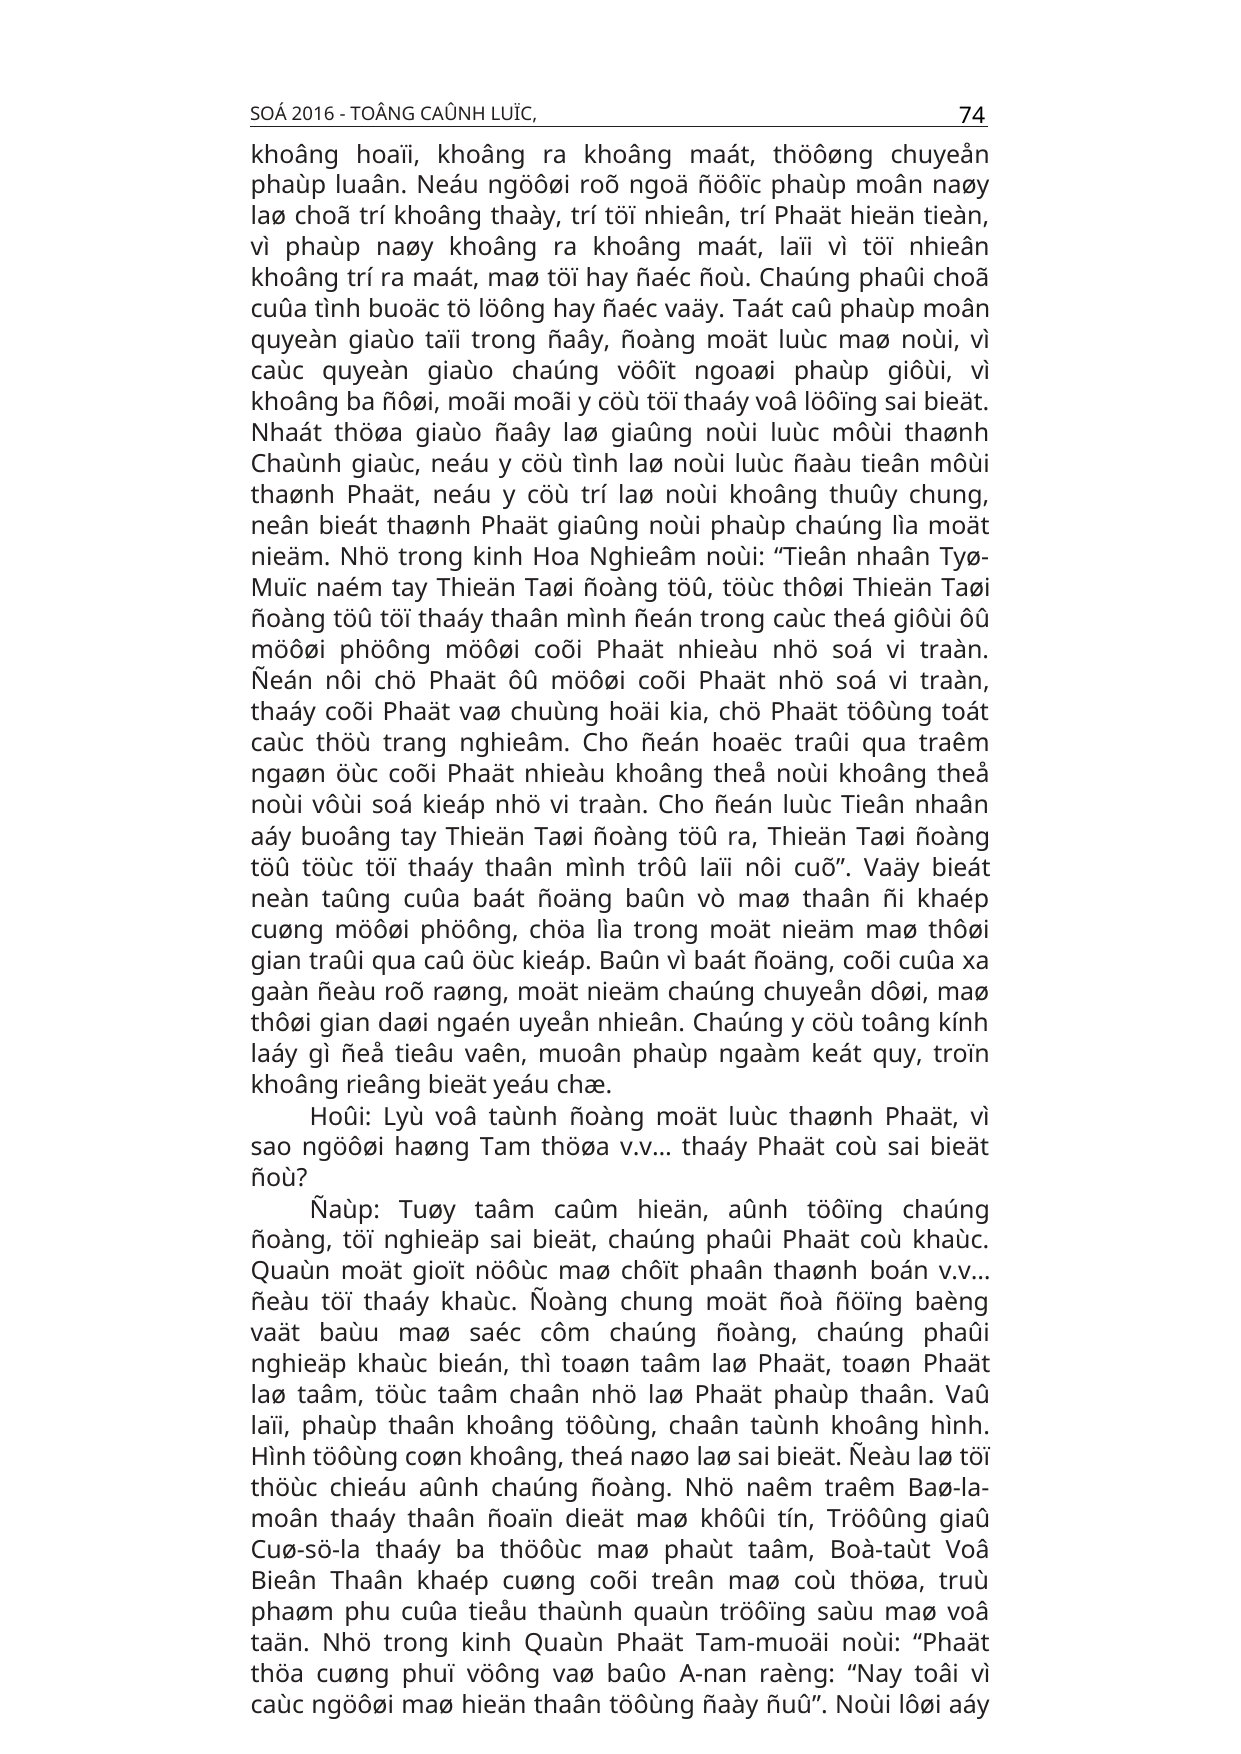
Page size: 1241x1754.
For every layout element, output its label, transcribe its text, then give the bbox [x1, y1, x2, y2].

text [250, 1194, 990, 1721]
text khoâng hoaïi, khoâng ra khoâng maát, thöôøng chuyeån phaùp luaân. Neáu ngöôøi roõ ngoä ñöôïc phaùp moân naøy laø choã trí khoâng thaày, trí töï nhieân, trí Phaät hieän tieàn, vì phaùp naøy khoâng ra khoâng maát, laïi vì töï nhieân khoâng trí ra maát, maø töï hay ñaéc ñoù. Chaúng phaûi choã cuûa tình buoäc tö löông hay ñaéc vaäy. Taát caû phaùp moân quyeàn giaùo taïi trong ñaây, ñoàng moät luùc maø noùi, vì caùc quyeàn giaùo chaúng vöôït ngoaøi phaùp giôùi, vì khoâng ba ñôøi, moãi moãi y cöù töï thaáy voâ löôïng sai bieät. Nhaát thöøa giaùo ñaây laø giaûng noùi luùc môùi thaønh Chaùnh giaùc, neáu y cöù tình laø noùi luùc ñaàu tieân môùi thaønh Phaät, neáu y cöù trí laø noùi khoâng thuûy chung, neân bieát thaønh Phaät giaûng noùi phaùp chaúng lìa moät nieäm. Nhö trong kinh Hoa Nghieâm noùi: “Tieân nhaân Tyø- Muïc naém tay Thieän Taøi ñoàng töû, töùc thôøi Thieän Taøi ñoàng töû töï thaáy thaân mình ñeán trong caùc theá giôùi ôû möôøi phöông möôøi coõi Phaät nhieàu nhö soá vi traàn. Ñeán nôi chö Phaät ôû möôøi coõi Phaät nhö soá vi traàn, thaáy coõi Phaät vaø chuùng hoäi kia, chö Phaät töôùng toát caùc thöù trang nghieâm. Cho ñeán hoaëc traûi qua traêm ngaøn öùc coõi Phaät nhieàu khoâng theå noùi khoâng theå noùi vôùi soá kieáp nhö vi traàn. Cho ñeán luùc Tieân nhaân aáy buoâng tay Thieän Taøi ñoàng töû ra, Thieän Taøi ñoàng töû töùc töï thaáy thaân mình trôû laïi nôi cuõ”. Vaäy bieát neàn taûng cuûa baát ñoäng baûn vò maø thaân ñi khaép cuøng möôøi phöông, chöa lìa trong moät nieäm maø thôøi gian traûi qua caû öùc kieáp. Baûn vì baát ñoäng, coõi cuûa xa gaàn ñeàu roõ raøng, moät nieäm chaúng chuyeån dôøi, maø thôøi gian daøi ngaén uyeån nhieân. Chaúng y cöù toâng kính laáy gì ñeå tieâu vaên, muoân phaùp ngaàm keát quy, troïn khoâng rieâng bieät yeáu chæ. [250, 138, 990, 1101]
text Hoûi: Lyù voâ taùnh ñoàng moät luùc thaønh Phaät, vì sao ngöôøi haøng Tam thöøa v.v… thaáy Phaät coù sai bieät ñoù? [250, 1101, 990, 1194]
